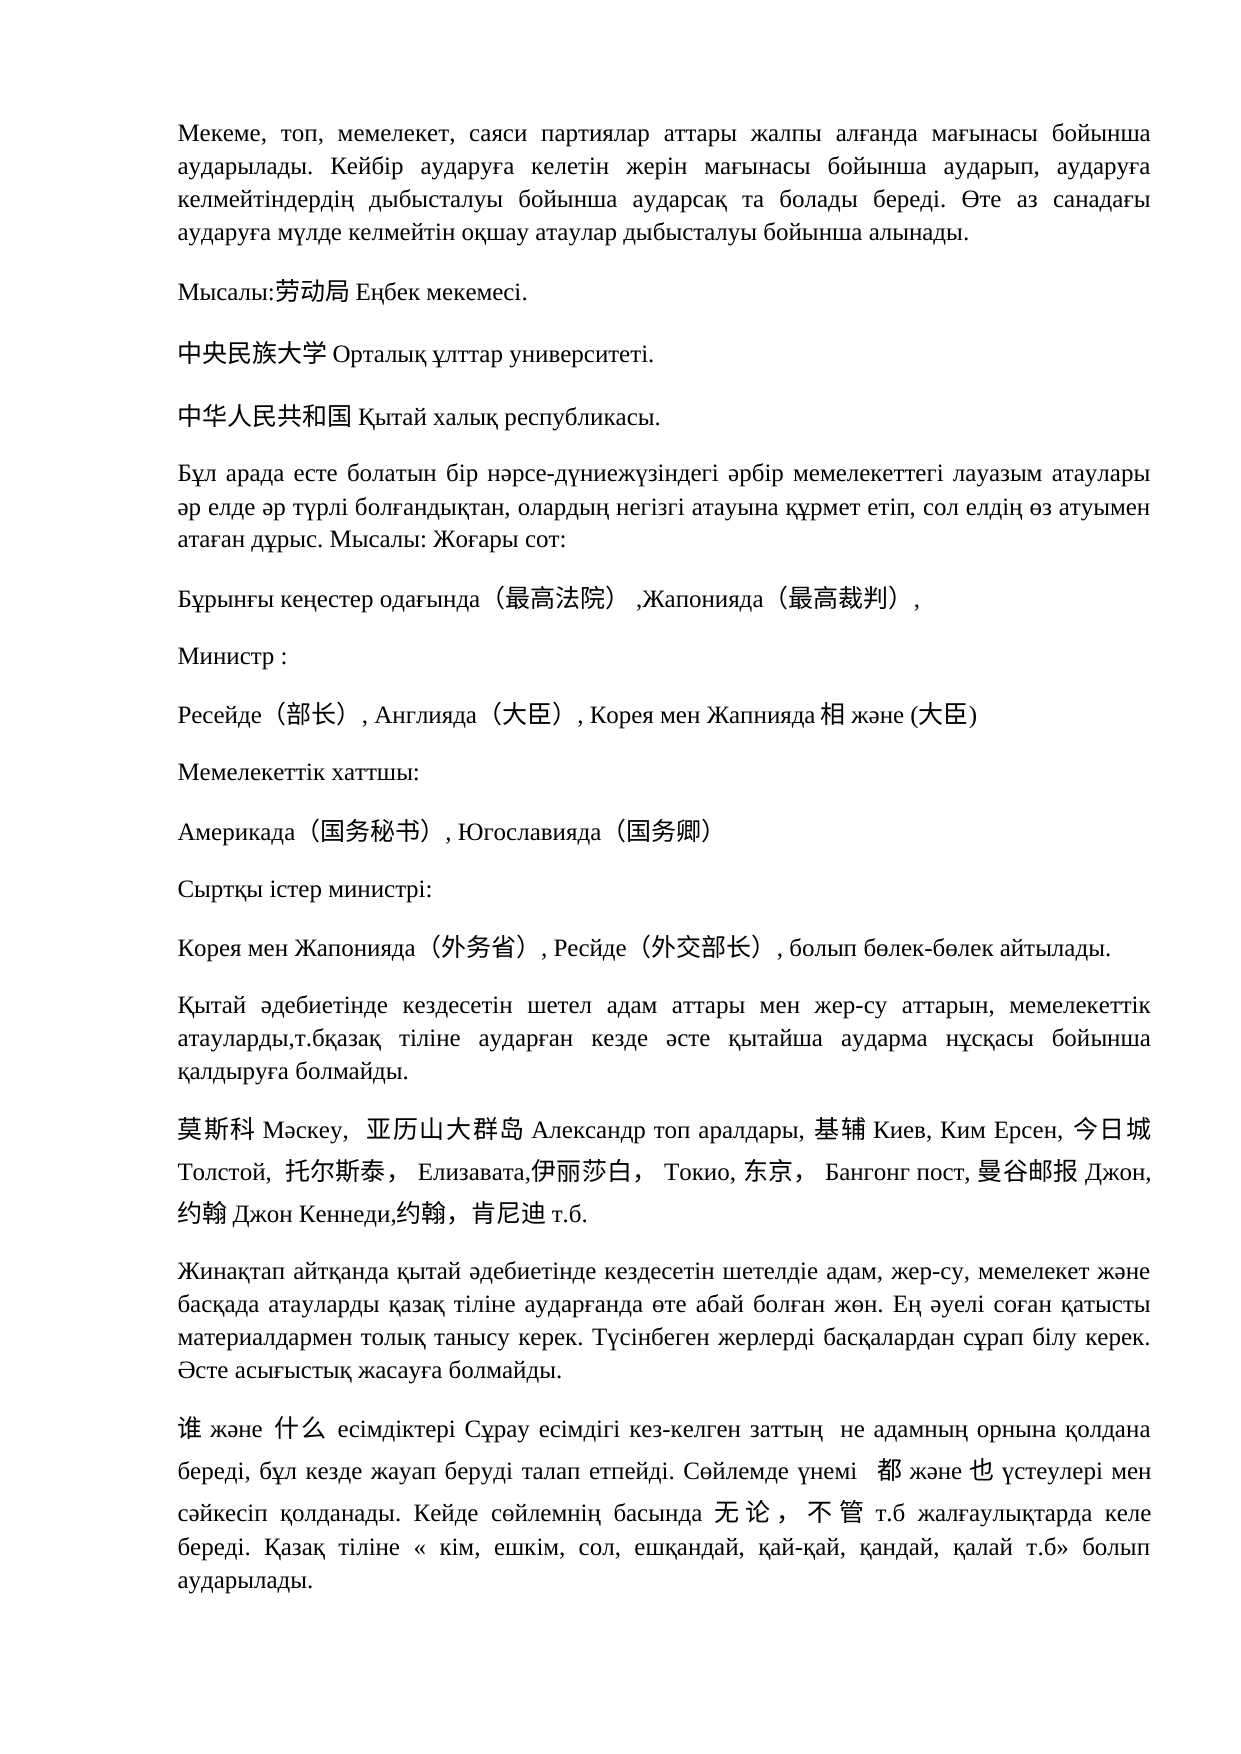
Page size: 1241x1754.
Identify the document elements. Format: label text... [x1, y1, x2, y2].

text 中华人民共和国 Қытай халық республикасы. [177, 396, 1152, 432]
text Ресейде（部长）, Англияда（大臣）, Корея мен Жапнияда相 және (大臣) [177, 695, 1152, 731]
text Жинақтап айтқанда қытай әдебиетінде кездесетін шетелдіе адам, жер-су, мемелекет және басқада атауларды қазақ тіліне аударғанда өте абай болған жөн. Ең әуелі соған қатысты материалдармен толық танысу керек. Түсінбеген жерлерді басқалардан сұрап білу керек. Әсте асығыстық жасауға болмайды. [177, 1256, 1152, 1383]
text Бұл арада есте болатын бір нәрсе-дүниежүзіндегі әрбір мемелекеттегі лауазым атаулары әр елде әр түрлі болғандықтан, олардың негізгі атауына құрмет етіп, сол елдің өз атуымен атаған дұрыс. Мысалы: Жоғары сот: [177, 458, 1152, 553]
text Америкада（国务秘书）, Югославияда（国务卿） [177, 811, 1152, 847]
text Сыртқы істер министрі: [177, 874, 1152, 902]
text Бұрынғы кеңестер одағында（最高法院） ,Жапонияда（最高裁判）, [177, 578, 1152, 615]
text 莫斯科Мәскеу, 亚历山大群岛Александр топ аралдары, 基辅Киев, Ким Ерсен, 今日城Толстой, 托尔斯泰， Елизавата,伊丽莎白， Токио, 东京， Бангонг пост, 曼谷邮报 Джон, 约翰Джон Кеннеди,约翰，肯尼迪т.б. [177, 1110, 1152, 1229]
text Министр : [177, 641, 1152, 670]
text Мекеме, топ, мемелекет, саяси партиялар аттары жалпы алғанда мағынасы бойынша аударылады. Кейбір аударуға келетін жерін мағынасы бойынша аударып, аударуға келмейтіндердің дыбысталуы бойынша аударсақ та болады береді. Өте аз санадағы аударуға мүлде келмейтін оқшау атаулар дыбысталуы бойынша алынады. [177, 118, 1152, 246]
text Қытай әдебиетінде кездесетін шетел адам аттары мен жер-су аттарын, мемелекеттік атауларды,т.бқазақ тіліне аударған кезде әсте қытайша аударма нұсқасы бойынша қалдыруға болмайды. [177, 990, 1152, 1085]
text 中央民族大学Орталық ұлттар университеті. [177, 333, 1152, 370]
text 谁және 什么 есімдіктері Сұрау есімдігі кез-келген заттың не адамның орнына қолдана береді, бұл кезде жауап беруді талап етпейді. Сөйлемде үнемі 都және也үстеулері мен сәйкесіп қолданады. Кейде сөйлемнің басында无论，不管т.б жалғаулықтарда келе береді. Қазақ тіліне « кім, ешкім, сол, ешқандай, қай-қай, қандай, қалай т.б» болып аударылады. [177, 1409, 1152, 1594]
text Мысалы:劳动局 Еңбек мекемесі. [177, 271, 1152, 307]
text Корея мен Жапонияда（外务省）, Ресйде（外交部长）, болып бөлек-бөлек айтылады. [177, 927, 1152, 964]
text Мемелекеттік хаттшы: [177, 757, 1152, 786]
